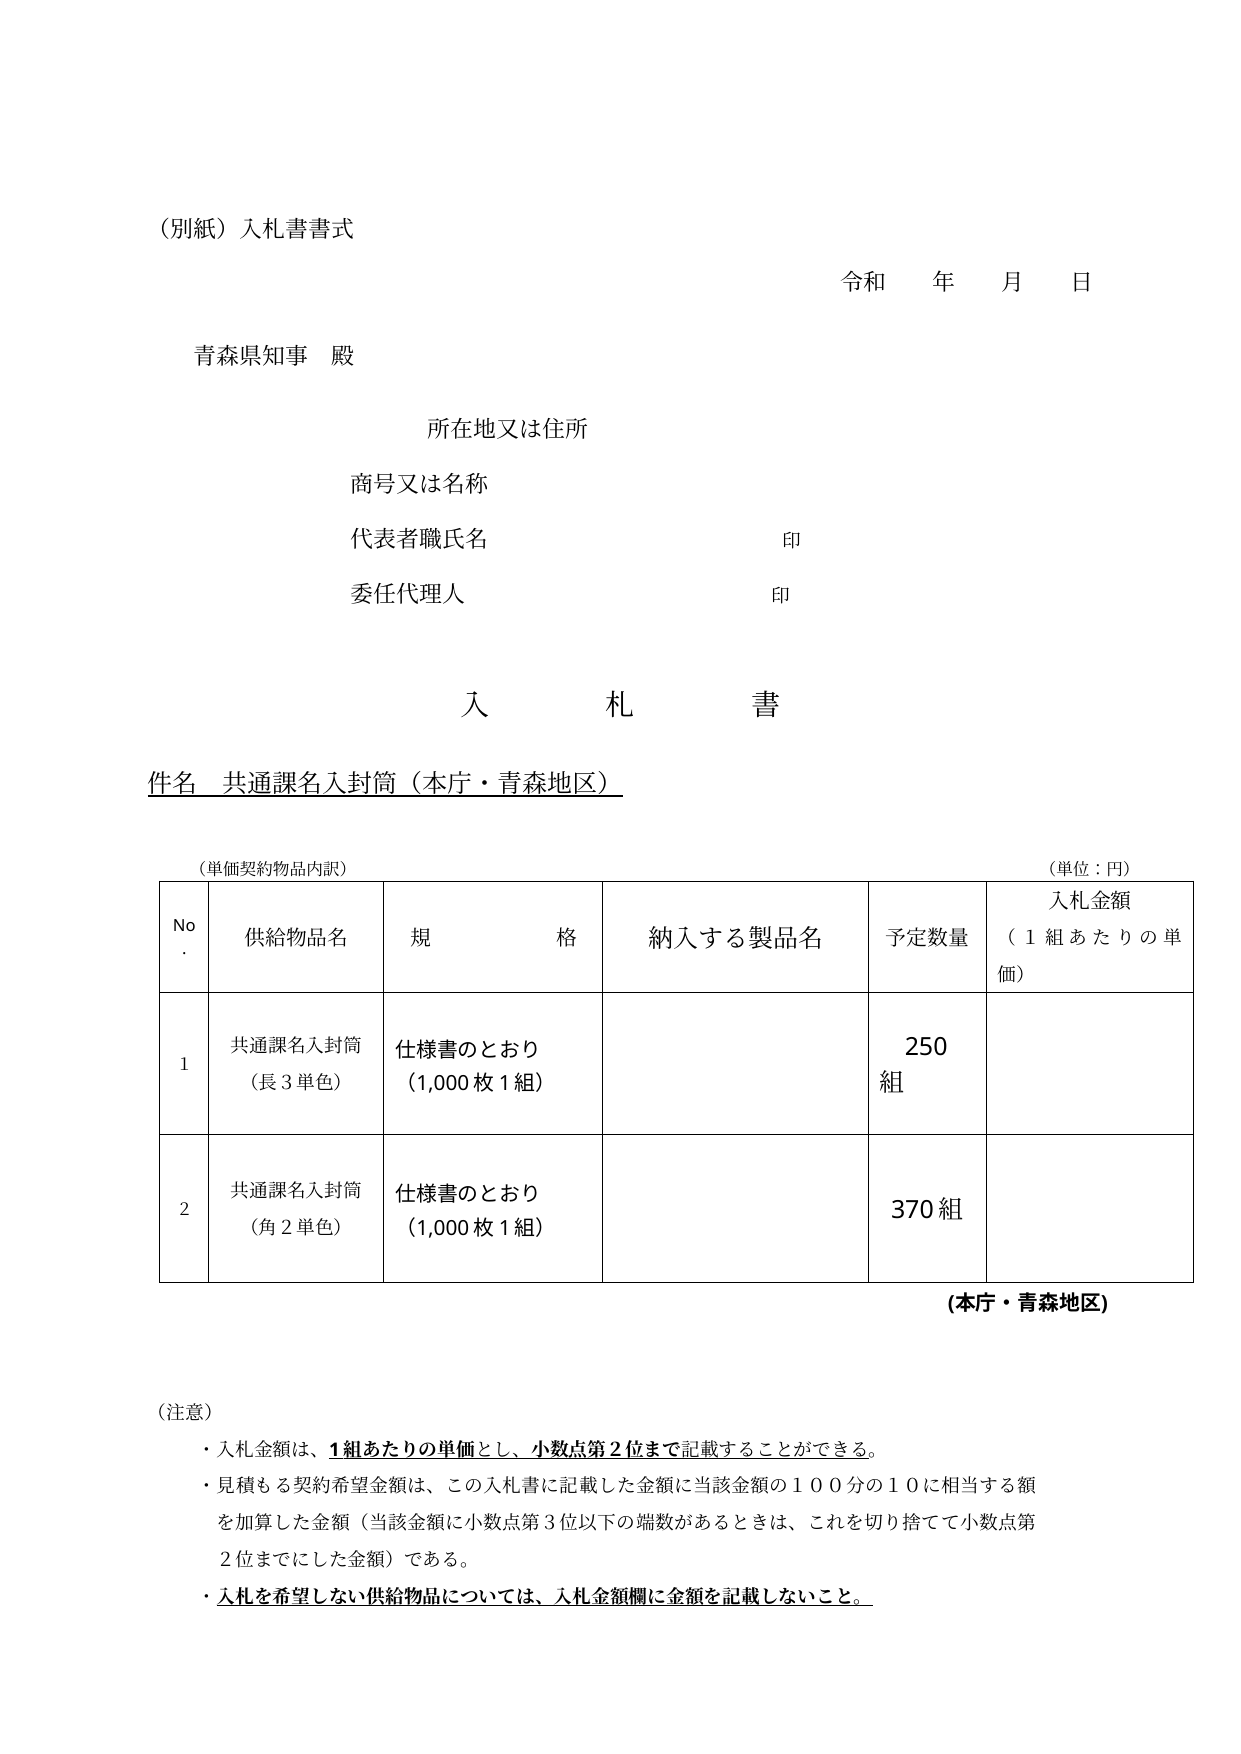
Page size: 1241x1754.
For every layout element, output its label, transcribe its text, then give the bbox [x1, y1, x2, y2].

table_header 予定数量 [869, 882, 986, 992]
table_header 入札金額 （１組あたりの単価） [987, 882, 1193, 992]
table_header 供給物品名 [209, 882, 383, 992]
text （単価契約物品内訳） （単位：円） [173, 857, 1152, 881]
table_cell [603, 993, 868, 1133]
table_cell 250組 [869, 993, 986, 1133]
table_cell [987, 1135, 1193, 1282]
text 青森県知事 殿 [148, 336, 1092, 373]
text (本庁・青森地区) [148, 1283, 1107, 1319]
text 件名 共通課名入封筒（本庁・青森地区） [148, 764, 1092, 800]
table_cell 仕様書のとおり （1,000枚1組） [384, 1135, 602, 1282]
text 代表者職氏名 印 [148, 519, 1092, 556]
text ・入札を希望しない供給物品については、入札金額欄に金額を記載しないこと。 [198, 1577, 1038, 1613]
text 所在地又は住所 [148, 409, 1092, 446]
table_cell 仕様書のとおり （1,000枚1組） [384, 993, 602, 1133]
table_cell ２ [160, 1135, 208, 1282]
table_cell 共通課名入封筒（角２単色） [209, 1135, 383, 1282]
text ・見積もる契約希望金額は、この入札書に記載した金額に当該金額の１００分の１０に相当する額を加算した金額（当該金額に小数点第３位以下の端数があるときは、これを切り捨てて小数点第２位までにした金額）である。 [198, 1466, 1038, 1577]
text （注意） [148, 1393, 1068, 1430]
table_header 規 格 [384, 882, 602, 992]
text 商号又は名称 [148, 464, 1092, 501]
text 令和 年 月 日 [148, 262, 1092, 299]
table_cell [987, 993, 1193, 1133]
text 入 札 書 [148, 682, 1092, 724]
text （別紙）入札書書式 [148, 209, 1092, 246]
table_cell [603, 1135, 868, 1282]
table_cell 共通課名入封筒（長３単色） [209, 993, 383, 1133]
table_header No. [160, 882, 208, 992]
table_cell １ [160, 993, 208, 1133]
table_cell 370組 [869, 1135, 986, 1282]
text 委任代理人 印 [148, 575, 1092, 611]
table_header 納入する製品名 [603, 882, 868, 992]
text ・入札金額は、1組あたりの単価とし、小数点第２位まで記載することができる。 [198, 1430, 1038, 1466]
